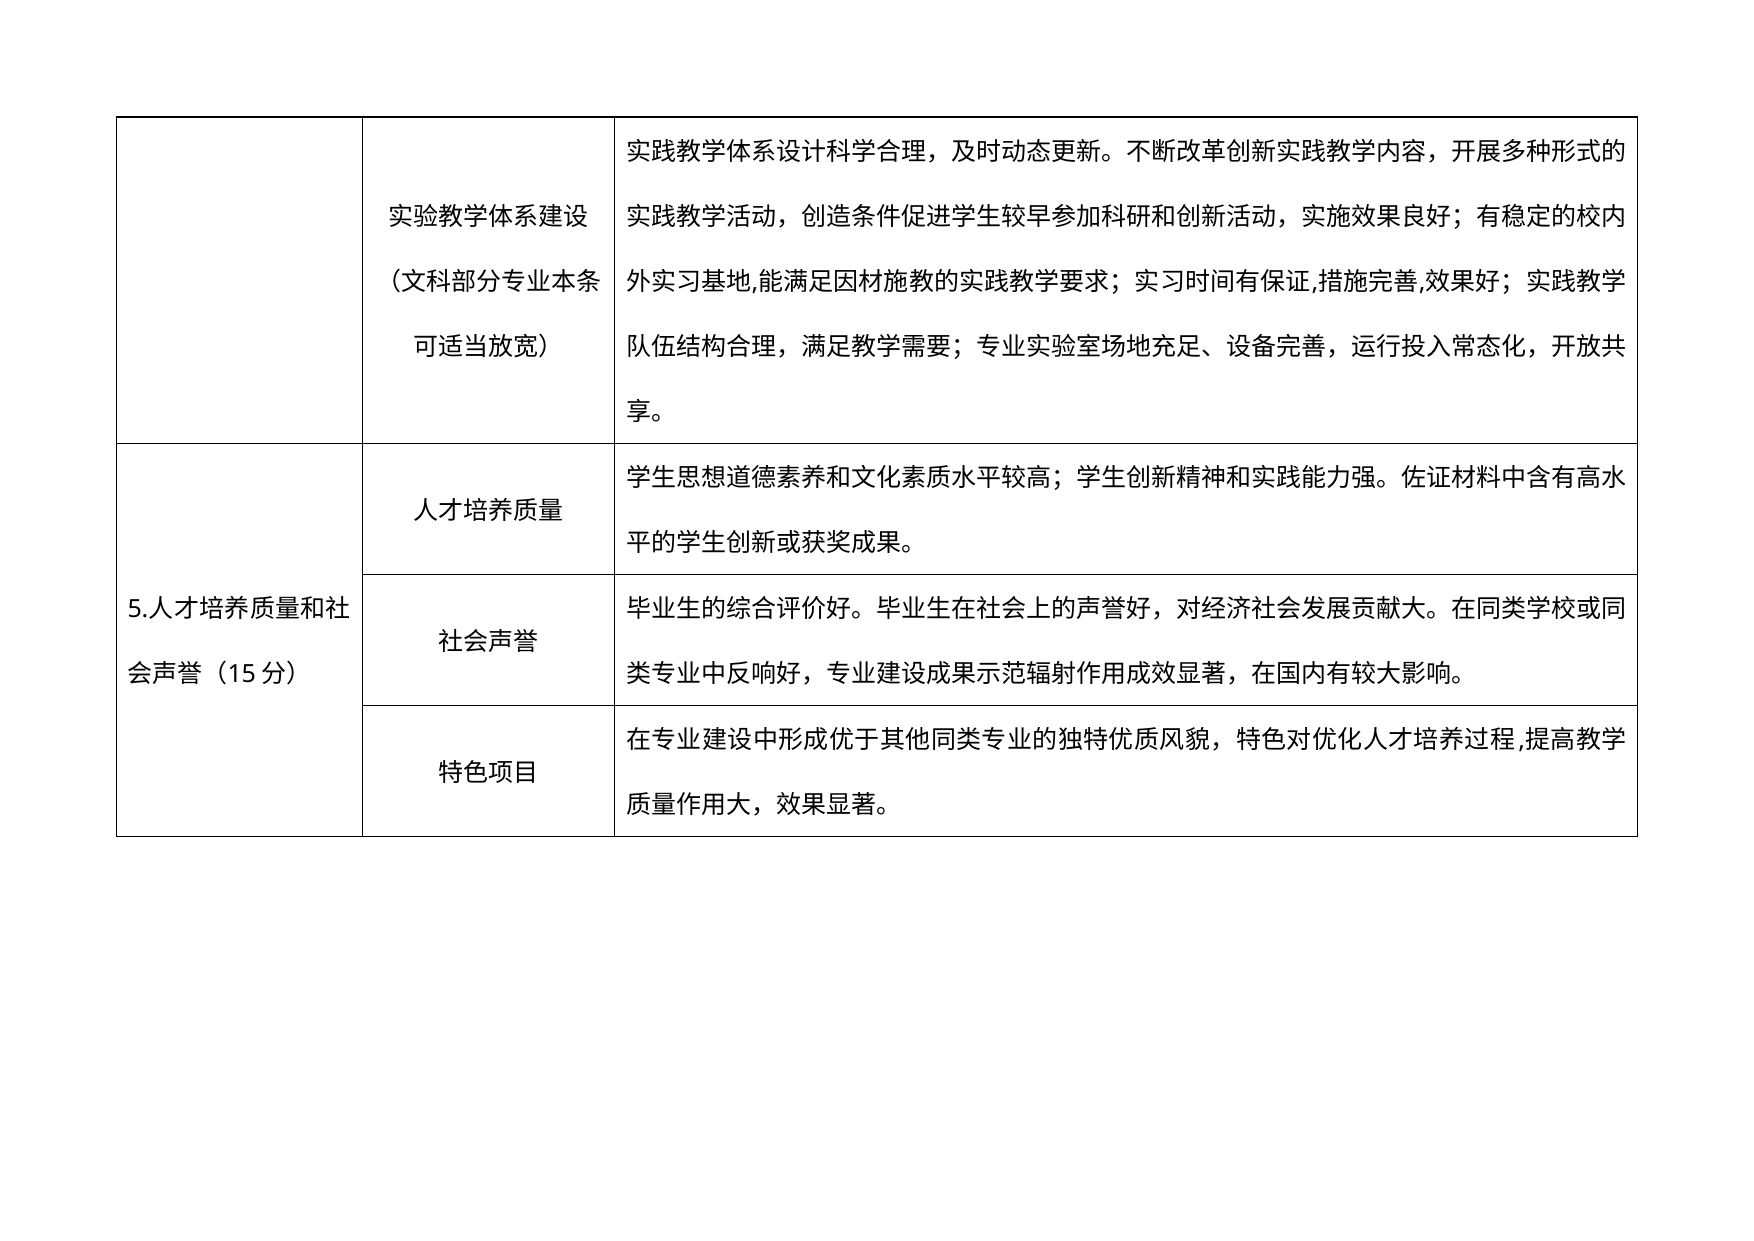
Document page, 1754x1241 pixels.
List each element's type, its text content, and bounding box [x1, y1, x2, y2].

table_cell 实践教学体系设计科学合理，及时动态更新。不断改革创新实践教学内容，开展多种形式的实践教学活动，创造条件促进学生较早参加科研和创新活动，实施效果良好；有稳定的校内外实习基地,能满足因材施教的实践教学要求；实习时间有保证,措施完善,效果好；实践教学队伍结构合理，满足教学需要；专业实验室场地充足、设备完善，运行投入常态化，开放共享。 [615, 118, 1637, 442]
table_cell 社会声誉 [363, 575, 614, 704]
table_cell 实验教学体系建设（文科部分专业本条可适当放宽） [363, 118, 614, 442]
table_cell 特色项目 [363, 706, 614, 836]
table_cell 毕业生的综合评价好。毕业生在社会上的声誉好，对经济社会发展贡献大。在同类学校或同类专业中反响好，专业建设成果示范辐射作用成效显著，在国内有较大影响。 [615, 575, 1637, 704]
table_cell 5.人才培养质量和社会声誉（15分） [117, 444, 362, 836]
table_cell 人才培养质量 [363, 444, 614, 573]
table_cell 在专业建设中形成优于其他同类专业的独特优质风貌，特色对优化人才培养过程,提高教学质量作用大，效果显著。 [615, 706, 1637, 836]
table_cell 学生思想道德素养和文化素质水平较高；学生创新精神和实践能力强。佐证材料中含有高水平的学生创新或获奖成果。 [615, 444, 1637, 573]
